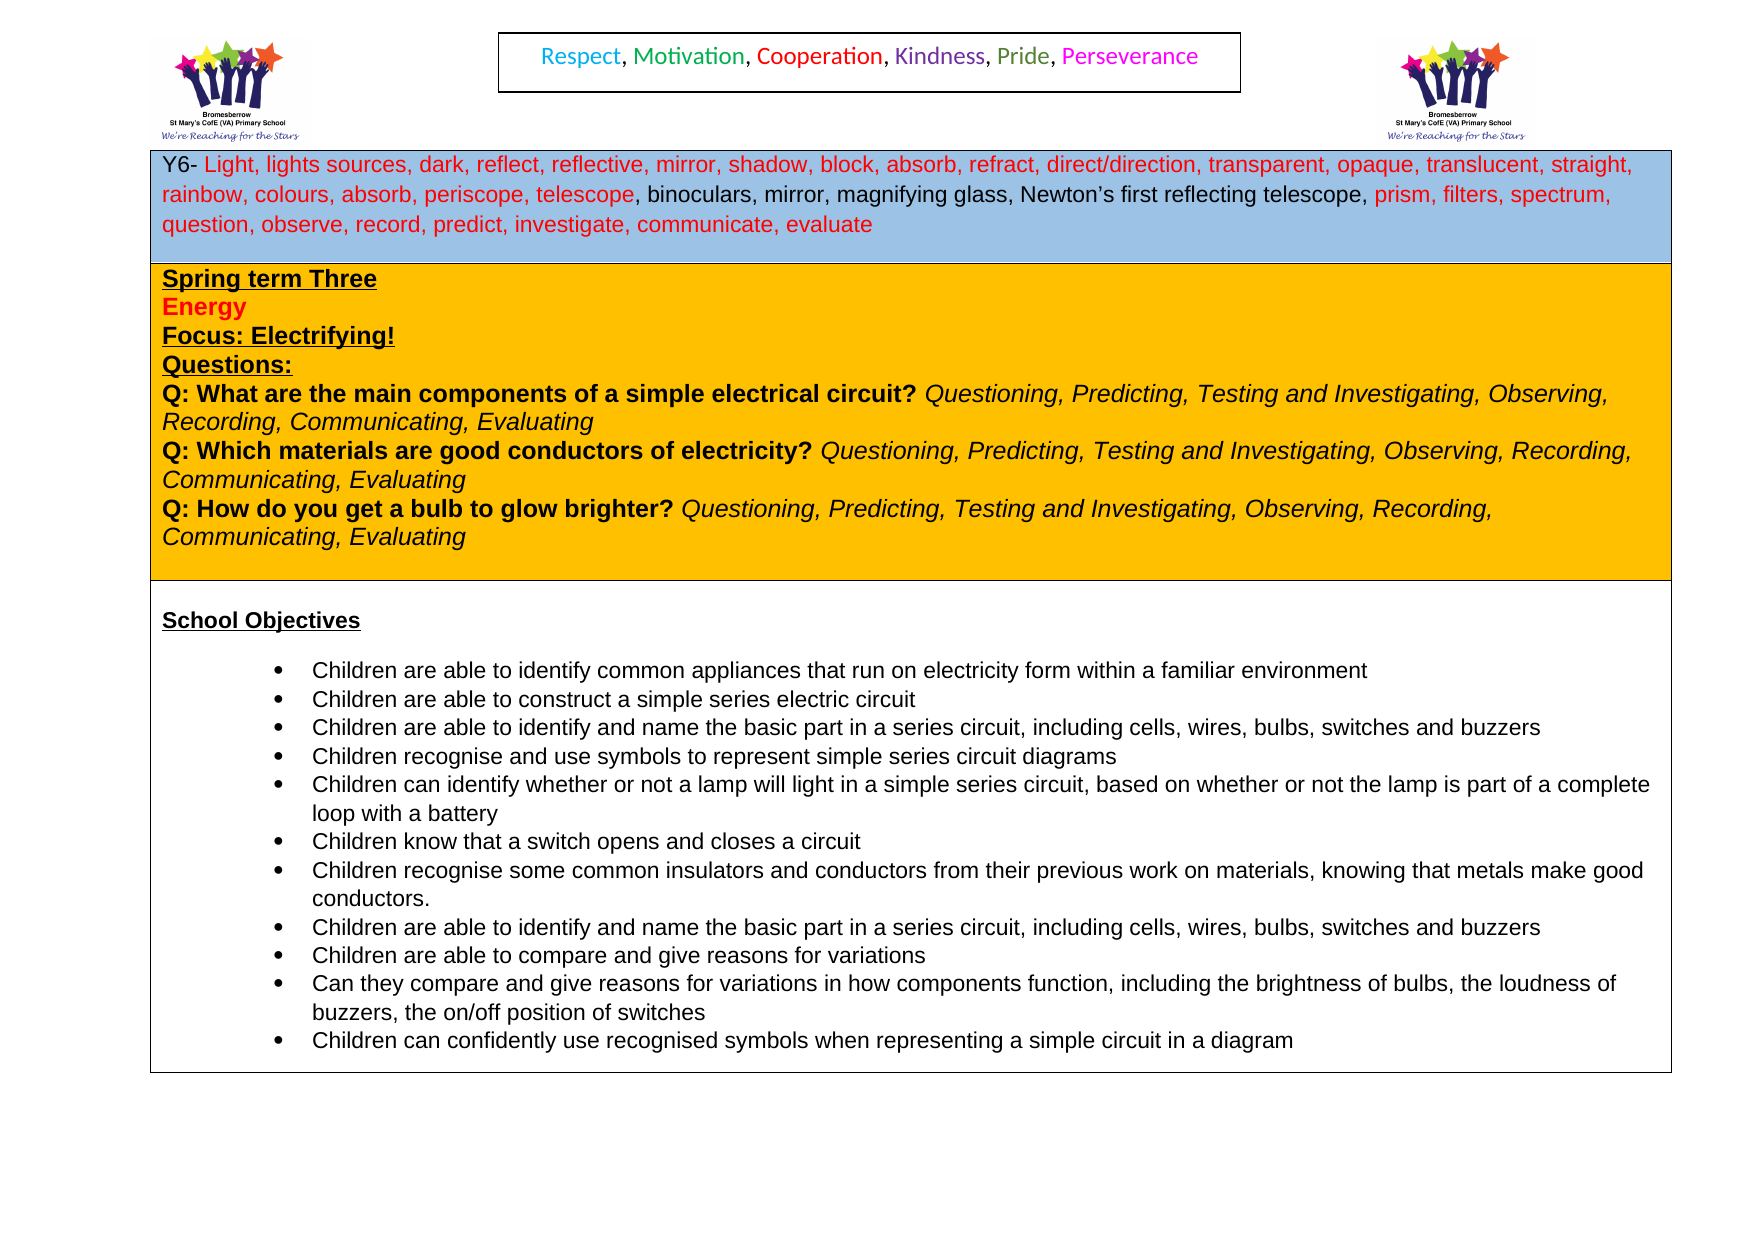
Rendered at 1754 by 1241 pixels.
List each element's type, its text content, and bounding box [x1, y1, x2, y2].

table_cell Spring term Three Energy Focus: Electrifying! Questions: Q: What are the main components of a simple electrical circuit? Questioning, Predicting, Testing and Investigating, Observing, Recording, Communicating, Evaluating Q: Which materials are good conductors of electricity? Questioning, Predicting, Testing and Investigating, Observing, Recording, Communicating, Evaluating Q: How do you get a bulb to glow brighter? Questioning, Predicting, Testing and Investigating, Observing, Recording, Communicating, Evaluating [151, 264, 1671, 580]
picture [150, 37, 310, 150]
picture [1376, 37, 1537, 150]
